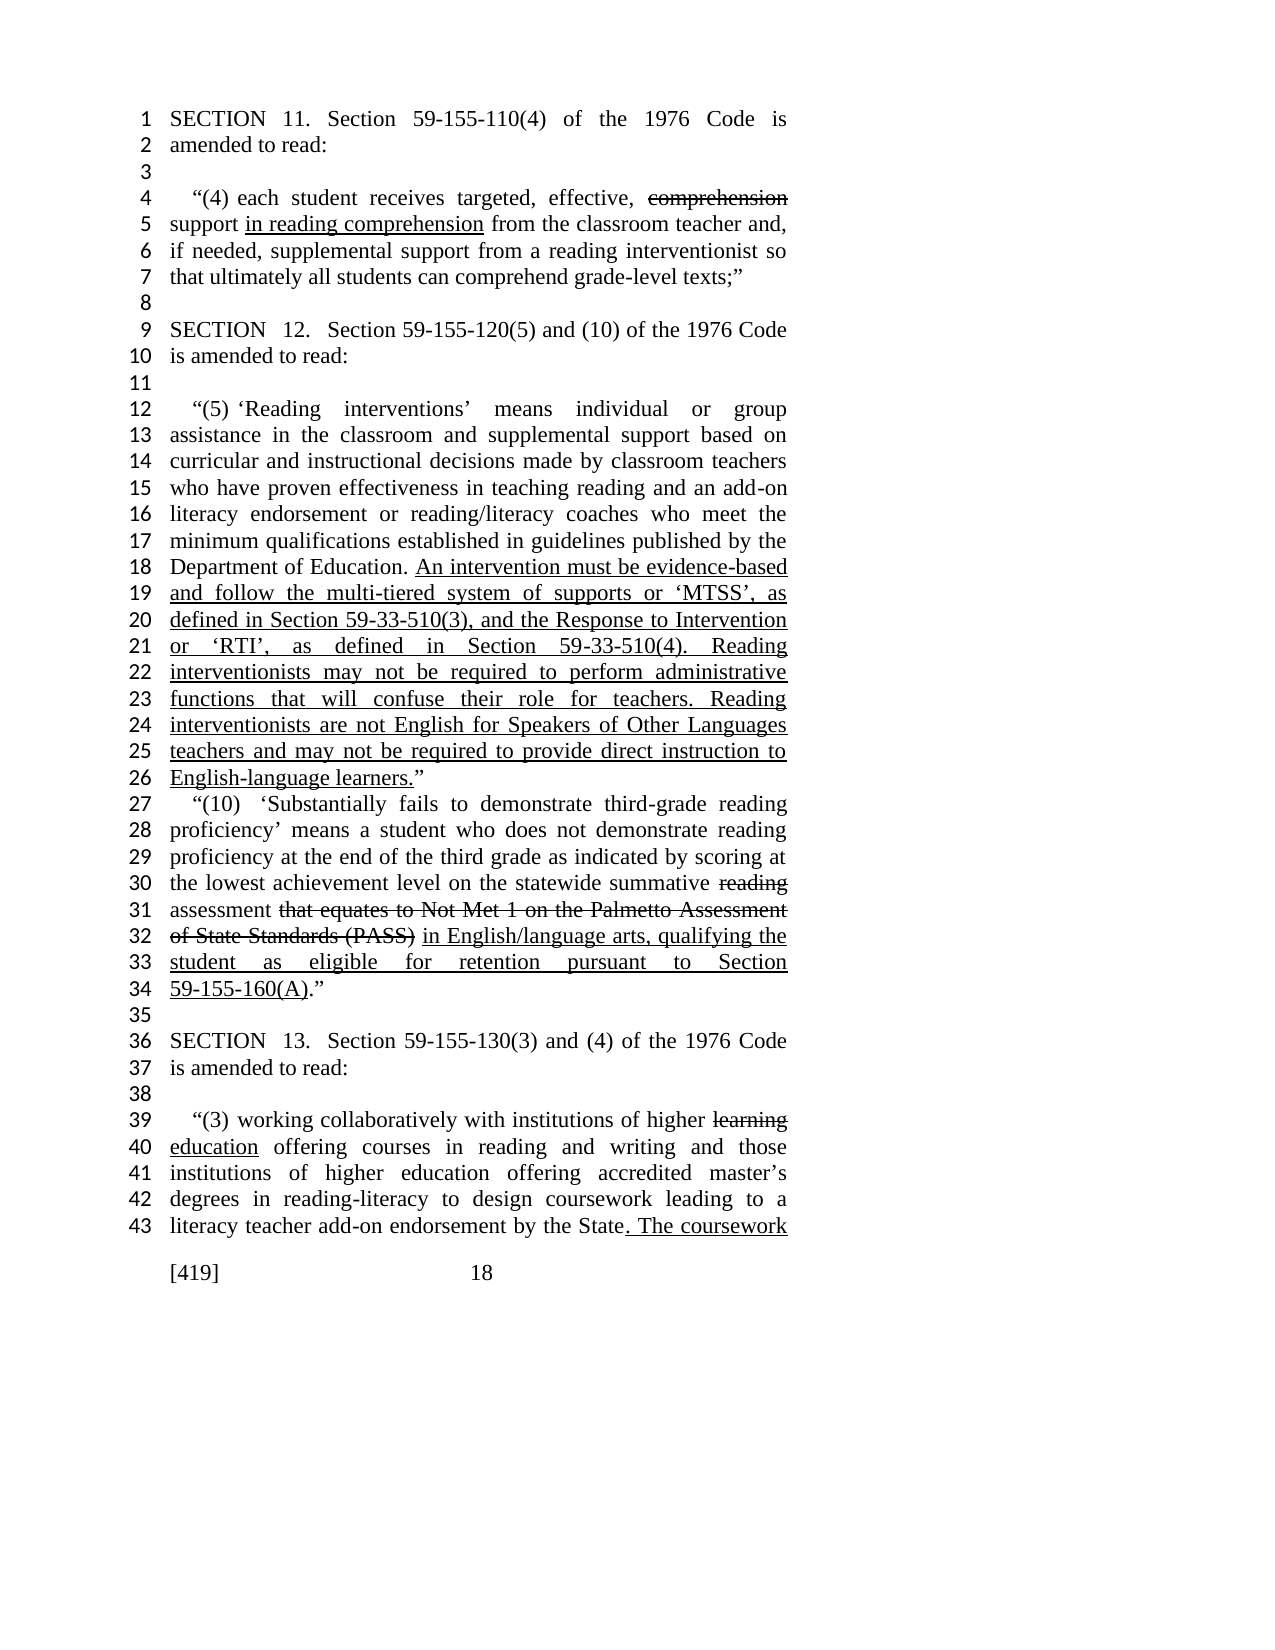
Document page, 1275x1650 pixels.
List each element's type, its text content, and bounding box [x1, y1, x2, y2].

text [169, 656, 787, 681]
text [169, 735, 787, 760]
text “(5) ‘Reading interventions’ means individual or group assistance in the classroom and supplemental support based on curricular and instructional decisions made by classroom teachers who have proven effectiveness in teaching reading and an add-on literacy endorsement or reading/literacy coaches who meet the minimum qualifications established in guidelines published by the Department of Education. An intervention must be evidence-based and follow the multi-tiered system of supports or ‘MTSS’, as defined in Section 59-33-510(3), and the Response to Intervention or ‘RTI’, as defined in Section 59-33-510(4). Reading interventionists may not be required to perform administrative functions that will confuse their role for teachers. Reading interventionists are not English for Speakers of Other Languages teachers and may not be required to provide direct instruction to English-language learners.” [169, 395, 787, 602]
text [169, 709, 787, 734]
text SECTION 11. Section 59-155-110(4) of the 1976 Code is amended to read: [169, 105, 787, 158]
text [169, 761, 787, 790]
text “(4) each student receives targeted, effective, comprehension support in reading comprehension from the classroom teacher and, if needed, supplemental support from a reading interventionist so that ultimately all students can comprehend grade-level texts;” [169, 184, 787, 289]
text SECTION 12. Section 59-155-120(5) and (10) of the 1976 Code is amended to read: [169, 316, 787, 368]
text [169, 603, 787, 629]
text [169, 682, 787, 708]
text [169, 1106, 787, 1238]
text SECTION 13. Section 59-155-130(3) and (4) of the 1976 Code is amended to read: [169, 1027, 787, 1080]
text “(10) ‘Substantially fails to demonstrate third-grade reading proficiency’ means a student who does not demonstrate reading proficiency at the end of the third grade as indicated by scoring at the lowest achievement level on the statewide summative reading assessment that equates to Not Met 1 on the Palmetto Assessment of State Standards (PASS) in English/language arts, qualifying the student as eligible for retention pursuant to Section 59-155-160(A).” [169, 790, 787, 971]
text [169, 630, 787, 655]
